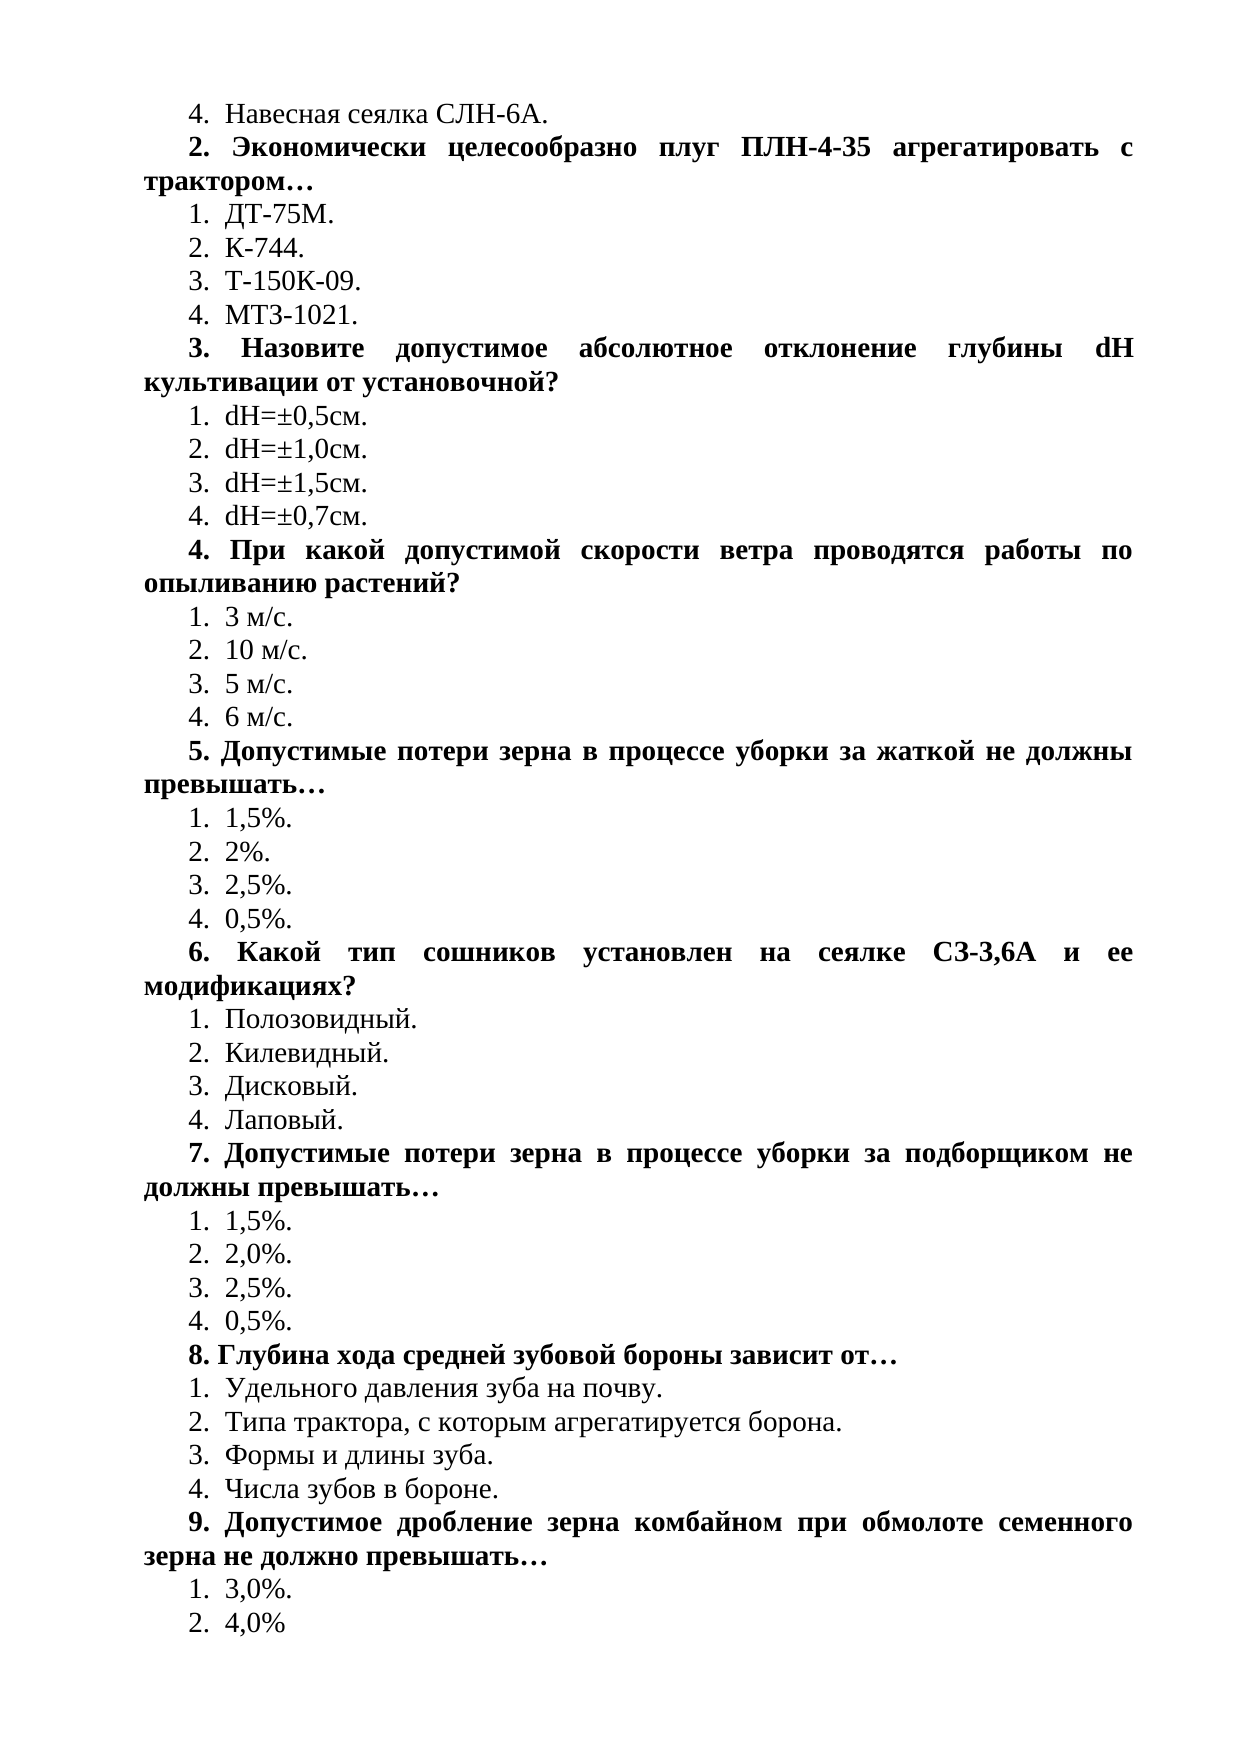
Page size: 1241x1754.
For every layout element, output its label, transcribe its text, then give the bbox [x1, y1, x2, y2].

text 4. Числа зубов в бороне. [144, 1471, 1134, 1504]
text 1. 3 м/с. [144, 599, 1134, 632]
text 3. Т-150К-09. [144, 263, 1134, 297]
text 3. Формы и длины зуба. [144, 1437, 1134, 1471]
text 4. Лаповый. [144, 1102, 1134, 1136]
text 3. 2,5%. [144, 1270, 1134, 1303]
text 1. Полозовидный. [144, 1001, 1134, 1035]
text 8. Глубина хода средней зубовой бороны зависит от… [144, 1337, 1134, 1370]
text 1. ДТ-75М. [144, 196, 1134, 230]
text 2. 4,0% [144, 1605, 1134, 1639]
text 3. dH=±1,5см. [144, 465, 1134, 498]
text 3. Дисковый. [144, 1068, 1134, 1102]
text 2. 2,0%. [144, 1236, 1134, 1270]
text 2. Килевидный. [144, 1035, 1134, 1068]
text 3. 2,5%. [144, 867, 1134, 901]
text 2. К-744. [144, 230, 1134, 263]
text 4. Навесная сеялка СЛН-6А. [144, 96, 1134, 129]
text 4. 0,5%. [144, 901, 1134, 934]
text 1. 1,5%. [144, 1203, 1134, 1236]
text 1. Удельного давления зуба на почву. [144, 1370, 1134, 1404]
text 2. dH=±1,0см. [144, 431, 1134, 465]
text 2. 2%. [144, 834, 1134, 867]
text 1. 1,5%. [144, 800, 1134, 834]
text 4. 0,5%. [144, 1303, 1134, 1337]
text 6. Какой тип сошников установлен на сеялке СЗ-3,6А и ее модификациях? [144, 934, 1134, 1001]
text 2. 10 м/с. [144, 632, 1134, 666]
text 7. Допустимые потери зерна в процессе уборки за подборщиком не должны превышать… [144, 1136, 1134, 1203]
text 4. МТЗ-1021. [144, 297, 1134, 331]
text 9. Допустимое дробление зерна комбайном при обмолоте семенного зерна не должно превышать… [144, 1504, 1134, 1572]
text 2. Экономически целесообразно плуг ПЛН-4-35 агрегатировать с трактором… [144, 129, 1134, 196]
text 3. 5 м/с. [144, 666, 1134, 699]
text 4. При какой допустимой скорости ветра проводятся работы по опыливанию растений? [144, 532, 1134, 599]
text 3. Назовите допустимое абсолютное отклонение глубины dH культивации от установочной? [144, 331, 1134, 398]
text 2. Типа трактора, с которым агрегатируется борона. [144, 1404, 1134, 1437]
text 4. dH=±0,7см. [144, 498, 1134, 532]
text 4. 6 м/с. [144, 699, 1134, 733]
text 5. Допустимые потери зерна в процессе уборки за жаткой не должны превышать… [144, 733, 1134, 800]
text 1. dH=±0,5см. [144, 398, 1134, 431]
text 1. 3,0%. [144, 1572, 1134, 1605]
